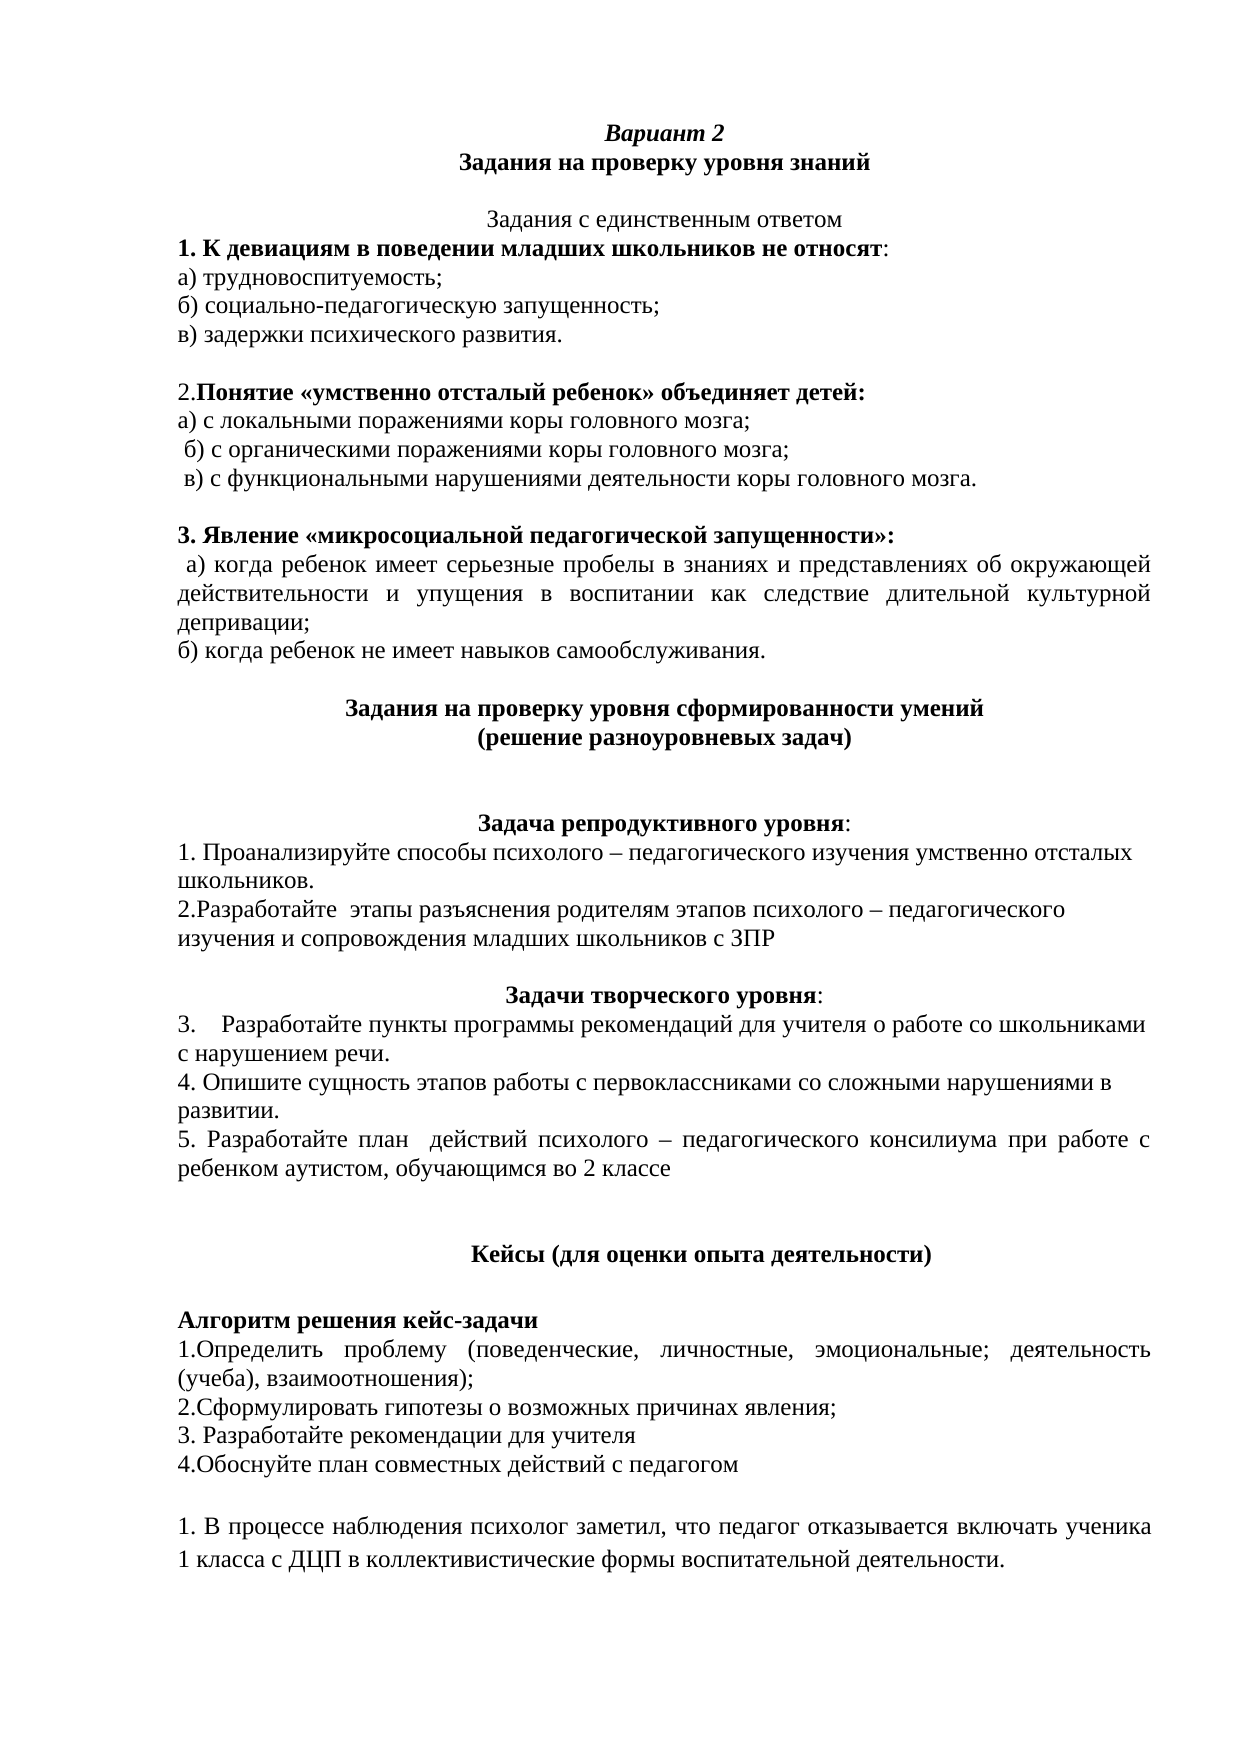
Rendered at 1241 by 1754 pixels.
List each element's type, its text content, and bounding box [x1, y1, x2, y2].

text 2.Сформулировать гипотезы о возможных причинах явления; [177, 1392, 1152, 1420]
text 5. Разработайте план действий психолого – педагогического консилиума при работе с ребенком аутистом, обучающимся во 2 классе [177, 1124, 1152, 1182]
text 3. Явление «микросоциальной педагогической запущенности»: [177, 521, 1152, 549]
text Алгоритм решения кейс-задачи [177, 1305, 1152, 1334]
text Задачи творческого уровня: [177, 981, 1152, 1009]
text Задания с единственным ответом [177, 204, 1152, 233]
text б) когда ребенок не имеет навыков самообслуживания. [177, 636, 1152, 664]
text (решение разноуровневых задач) [177, 722, 1152, 751]
text 1. В процессе наблюдения психолог заметил, что педагог отказывается включать ученика 1 класса с ДЦП в коллективистические формы воспитательной деятельности. [177, 1511, 1152, 1573]
text Вариант 2 [177, 118, 1152, 147]
text а) трудновоспитуемость; [177, 262, 1152, 291]
text 3. Разработайте рекомендации для учителя [177, 1420, 1152, 1449]
text 1. Проанализируйте способы психолого – педагогического изучения умственно отсталых школьников. [177, 837, 1152, 894]
text Задания на проверку уровня сформированности умений [177, 693, 1152, 722]
text Кейсы (для оценки опыта деятельности) [177, 1239, 1152, 1268]
text 4.Обоснуйте план совместных действий с педагогом [177, 1449, 1152, 1478]
text а) с локальными поражениями коры головного мозга; [177, 406, 1152, 434]
text 4. Опишите сущность этапов работы с первоклассниками со сложными нарушениями в развитии. [177, 1067, 1152, 1124]
text б) социально-педагогическую запущенность; [177, 291, 1152, 319]
text Задача репродуктивного уровня: [177, 808, 1152, 837]
text б) с органическими поражениями коры головного мозга; [177, 434, 1152, 463]
text а) когда ребенок имеет серьезные пробелы в знаниях и представлениях об окружающей действительности и упущения в воспитании как следствие длительной культурной депривации; [177, 549, 1152, 636]
text 3. Разработайте пункты программы рекомендаций для учителя о работе со школьниками с нарушением речи. [177, 1009, 1152, 1067]
text 2.Разработайте этапы разъяснения родителям этапов психолого – педагогического изучения и сопровождения младших школьников с ЗПР [177, 894, 1152, 952]
text в) с функциональными нарушениями деятельности коры головного мозга. [177, 463, 1152, 492]
text в) задержки психического развития. [177, 319, 1152, 348]
text 2.Понятие «умственно отсталый ребенок» объединяет детей: [177, 377, 1152, 406]
text Задания на проверку уровня знаний [177, 147, 1152, 176]
text 1.Определить проблему (поведенческие, личностные, эмоциональные; деятельность (учеба), взаимоотношения); [177, 1334, 1152, 1392]
text 1. К девиациям в поведении младших школьников не относят: [177, 233, 1152, 262]
